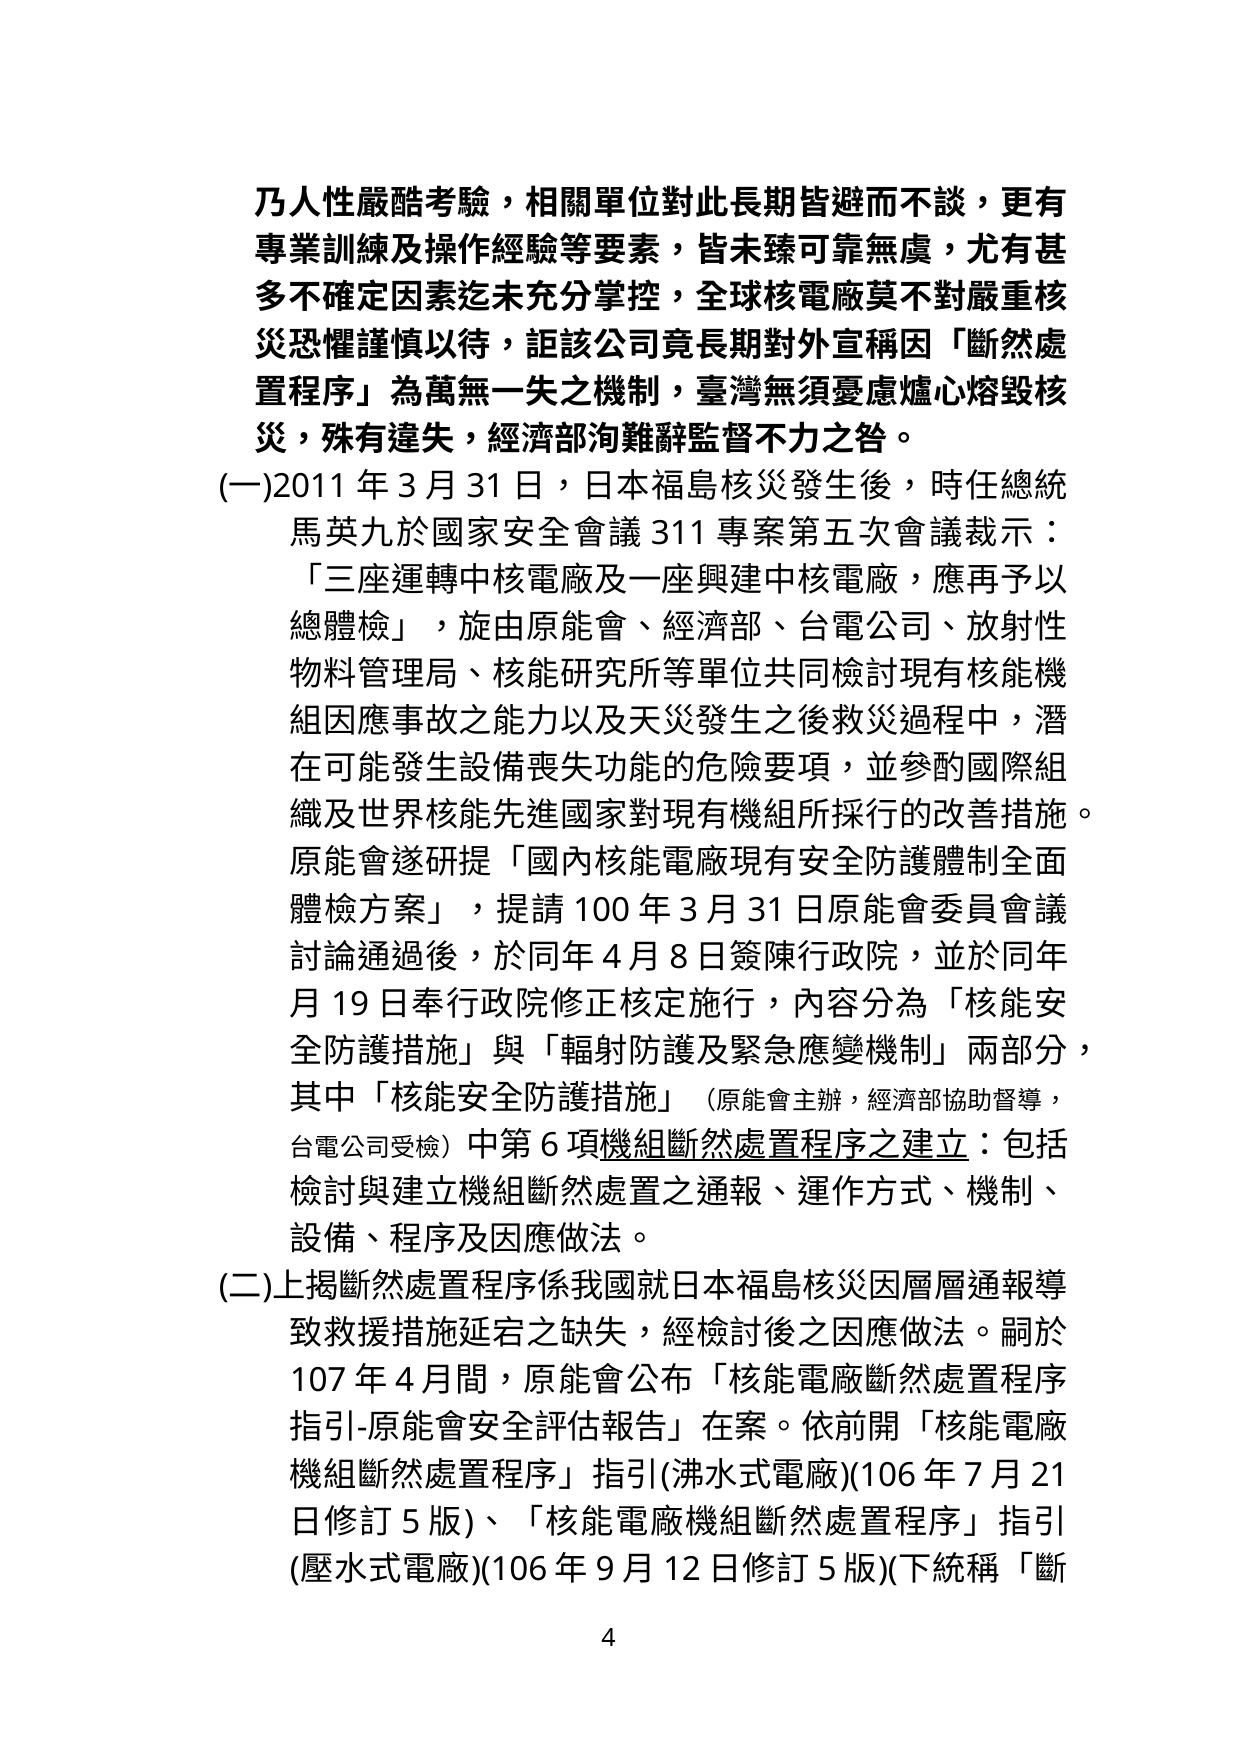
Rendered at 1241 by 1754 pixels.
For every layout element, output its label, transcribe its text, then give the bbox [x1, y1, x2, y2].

subtitle 2011年3月31日，日本福島核災發生後，時任總統馬英九於國家安全會議311專案第五次會議裁示：「三座運轉中核電廠及一座興建中核電廠，應再予以總體檢」，旋由原能會、經濟部、台電公司、放射性物料管理局、核能研究所等單位共同檢討現有核能機組因應事故之能力以及天災發生之後救災過程中，潛在可能發生設備喪失功能的危險要項，並參酌國際組織及世界核能先進國家對現有機組所採行的改善措施。原能會遂研提「國內核能電廠現有安全防護體制全面體檢方案」，提請100年3月31日原能會委員會議討論通過後，於同年4月8日簽陳行政院，並於同年月19日奉行政院修正核定施行，內容分為「核能安全防護措施」與「輻射防護及緊急應變機制」兩部分，其中「核能安全防護措施」（原能會主辦，經濟部協助督導，台電公司受檢）中第6項機組斷然處置程序之建立：包括檢討與建立機組斷然處置之通報、運作方式、機制、設備、程序及因應做法。 [219, 460, 1069, 1260]
